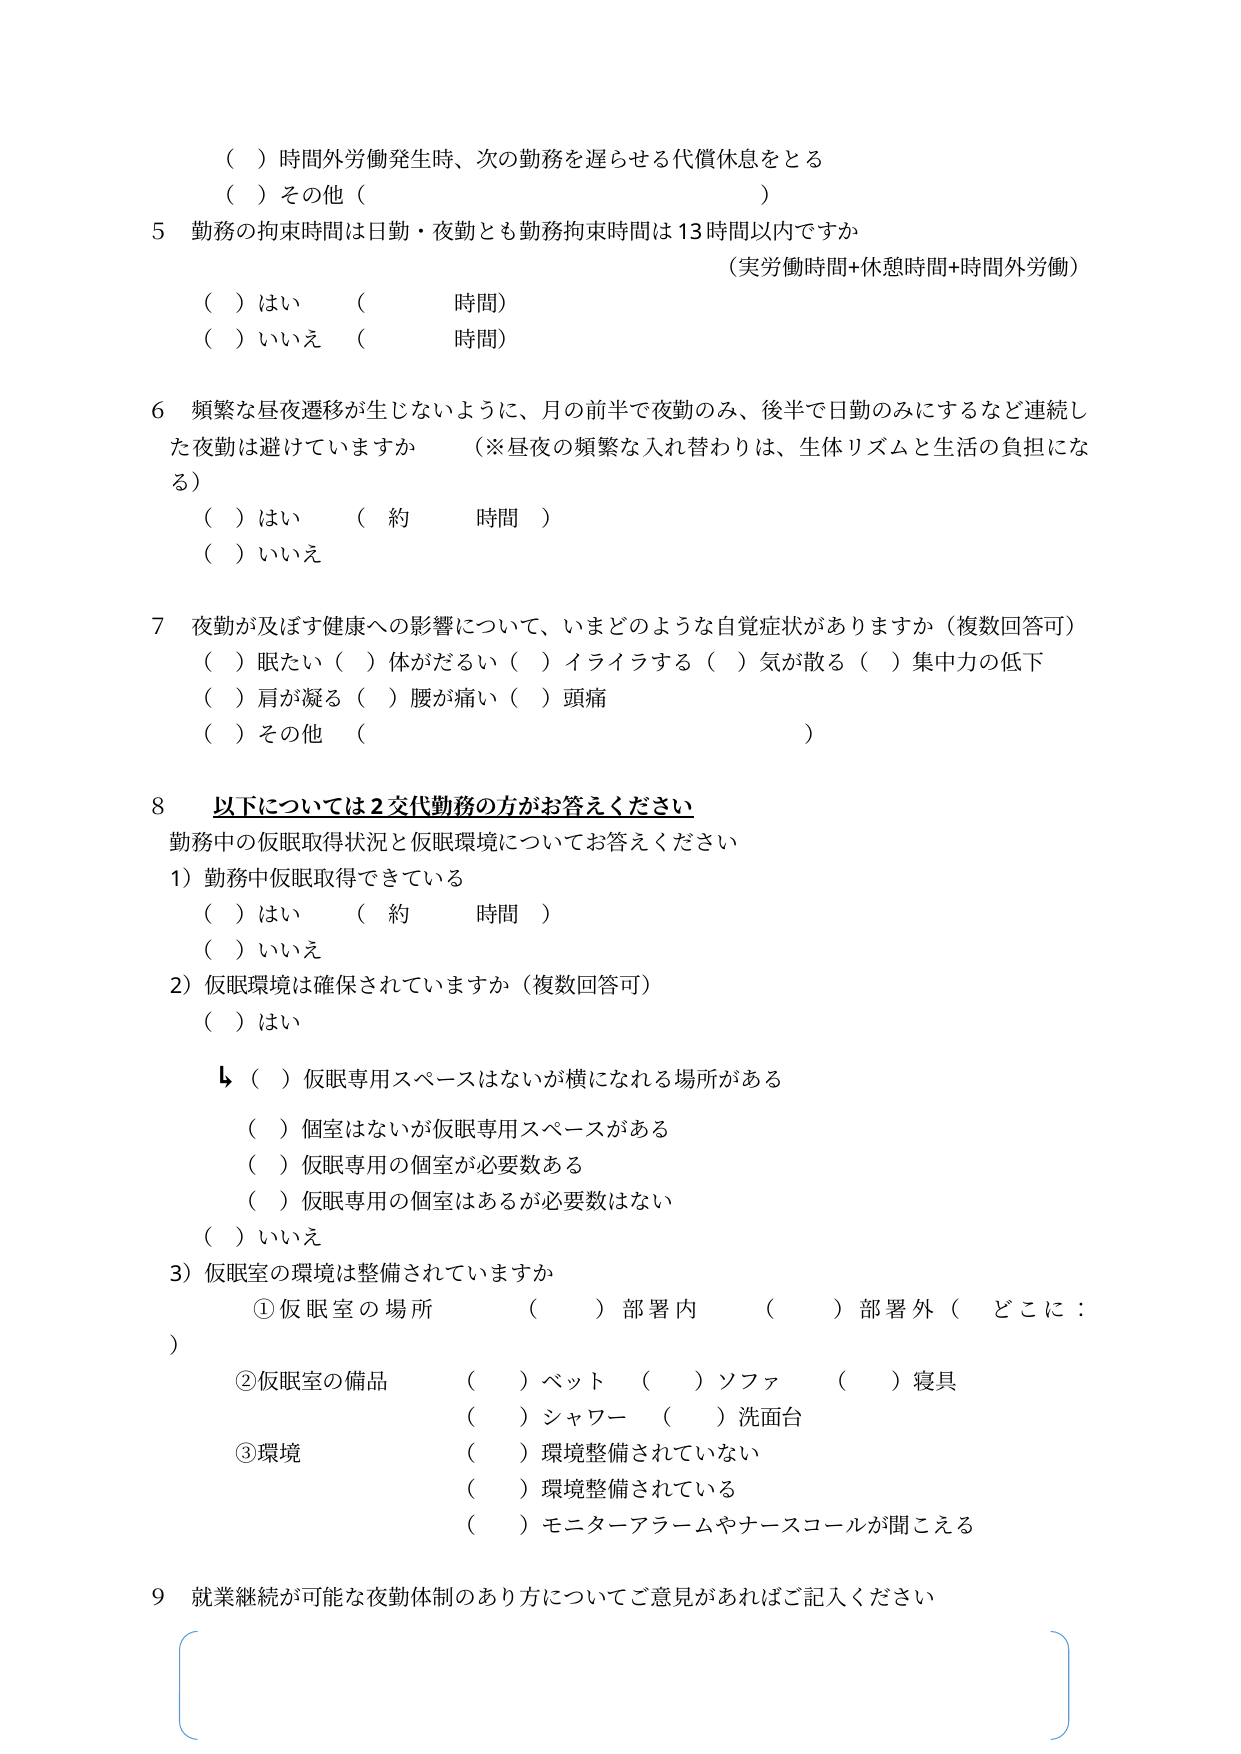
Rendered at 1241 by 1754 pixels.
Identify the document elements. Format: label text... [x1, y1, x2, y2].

text （ ）時間外労働発生時、次の勤務を遅らせる代償休息をとる [191, 140, 1092, 176]
text （ ）個室はないが仮眠専用スペースがある [148, 1110, 1092, 1146]
text （ ）モニターアラームやナースコールが聞こえる [148, 1506, 1092, 1542]
text ②仮眠室の備品 （ ）ベット （ ）ソファ （ ）寝具 [148, 1362, 1092, 1398]
text 勤務中の仮眠取得状況と仮眠環境についてお答えください [148, 823, 1092, 859]
text （ ）いいえ [148, 535, 1092, 571]
text （ ）はい [148, 1002, 1092, 1038]
text ６ 頻繁な昼夜遷移が生じないように、月の前半で夜勤のみ、後半で日勤のみにするなど連続した夜勤は避けていますか （※昼夜の頻繁な入れ替わりは、生体リズムと生活の負担になる） [148, 392, 1092, 499]
text （ ）いいえ [148, 1218, 1092, 1254]
text ５ 勤務の拘束時間は日勤・夜勤とも勤務拘束時間は13時間以内ですか [148, 212, 1092, 248]
text ９ 就業継続が可能な夜勤体制のあり方についてご意見があればご記入ください [148, 1577, 1092, 1613]
text （ ）はい （ 時間） [148, 284, 1092, 320]
text ↳（ ）仮眠専用スペースはないが横になれる場所がある [148, 1038, 1092, 1110]
text 2）仮眠環境は確保されていますか（複数回答可） [148, 967, 1092, 1002]
text （ ）その他 （ ） [148, 715, 1092, 751]
text （ ）はい （ 約 時間 ） [148, 499, 1092, 535]
text （ ）はい （ 約 時間 ） [148, 895, 1092, 931]
text （ ）仮眠専用の個室が必要数ある [148, 1146, 1092, 1182]
text （ ）肩が凝る（ ）腰が痛い（ ）頭痛 [148, 679, 1092, 715]
text ③環境 （ ）環境整備されていない [148, 1434, 1092, 1470]
text ①仮眠室の場所 （ ）部署内 （ ）部署外（ どこに： ） [148, 1290, 1092, 1362]
text 3）仮眠室の環境は整備されていますか [148, 1254, 1092, 1290]
text （ ）シャワー （ ）洗面台 [148, 1398, 1092, 1434]
text 1）勤務中仮眠取得できている [148, 859, 1092, 895]
text （ ）その他（ ） [191, 176, 1092, 212]
text （ ）いいえ [148, 931, 1092, 967]
text （ ）いいえ （ 時間） [148, 320, 1092, 356]
text ８ 以下については2交代勤務の方がお答えください [148, 787, 1092, 823]
text ７ 夜勤が及ぼす健康への影響について、いまどのような自覚症状がありますか（複数回答可） [148, 607, 1092, 643]
text （実労働時間+休憩時間+時間外労働） [148, 248, 1092, 284]
text （ ）仮眠専用の個室はあるが必要数はない [148, 1182, 1092, 1218]
text （ ）眠たい（ ）体がだるい（ ）イライラする（ ）気が散る（ ）集中力の低下 [148, 643, 1092, 679]
text （ ）環境整備されている [148, 1470, 1092, 1506]
